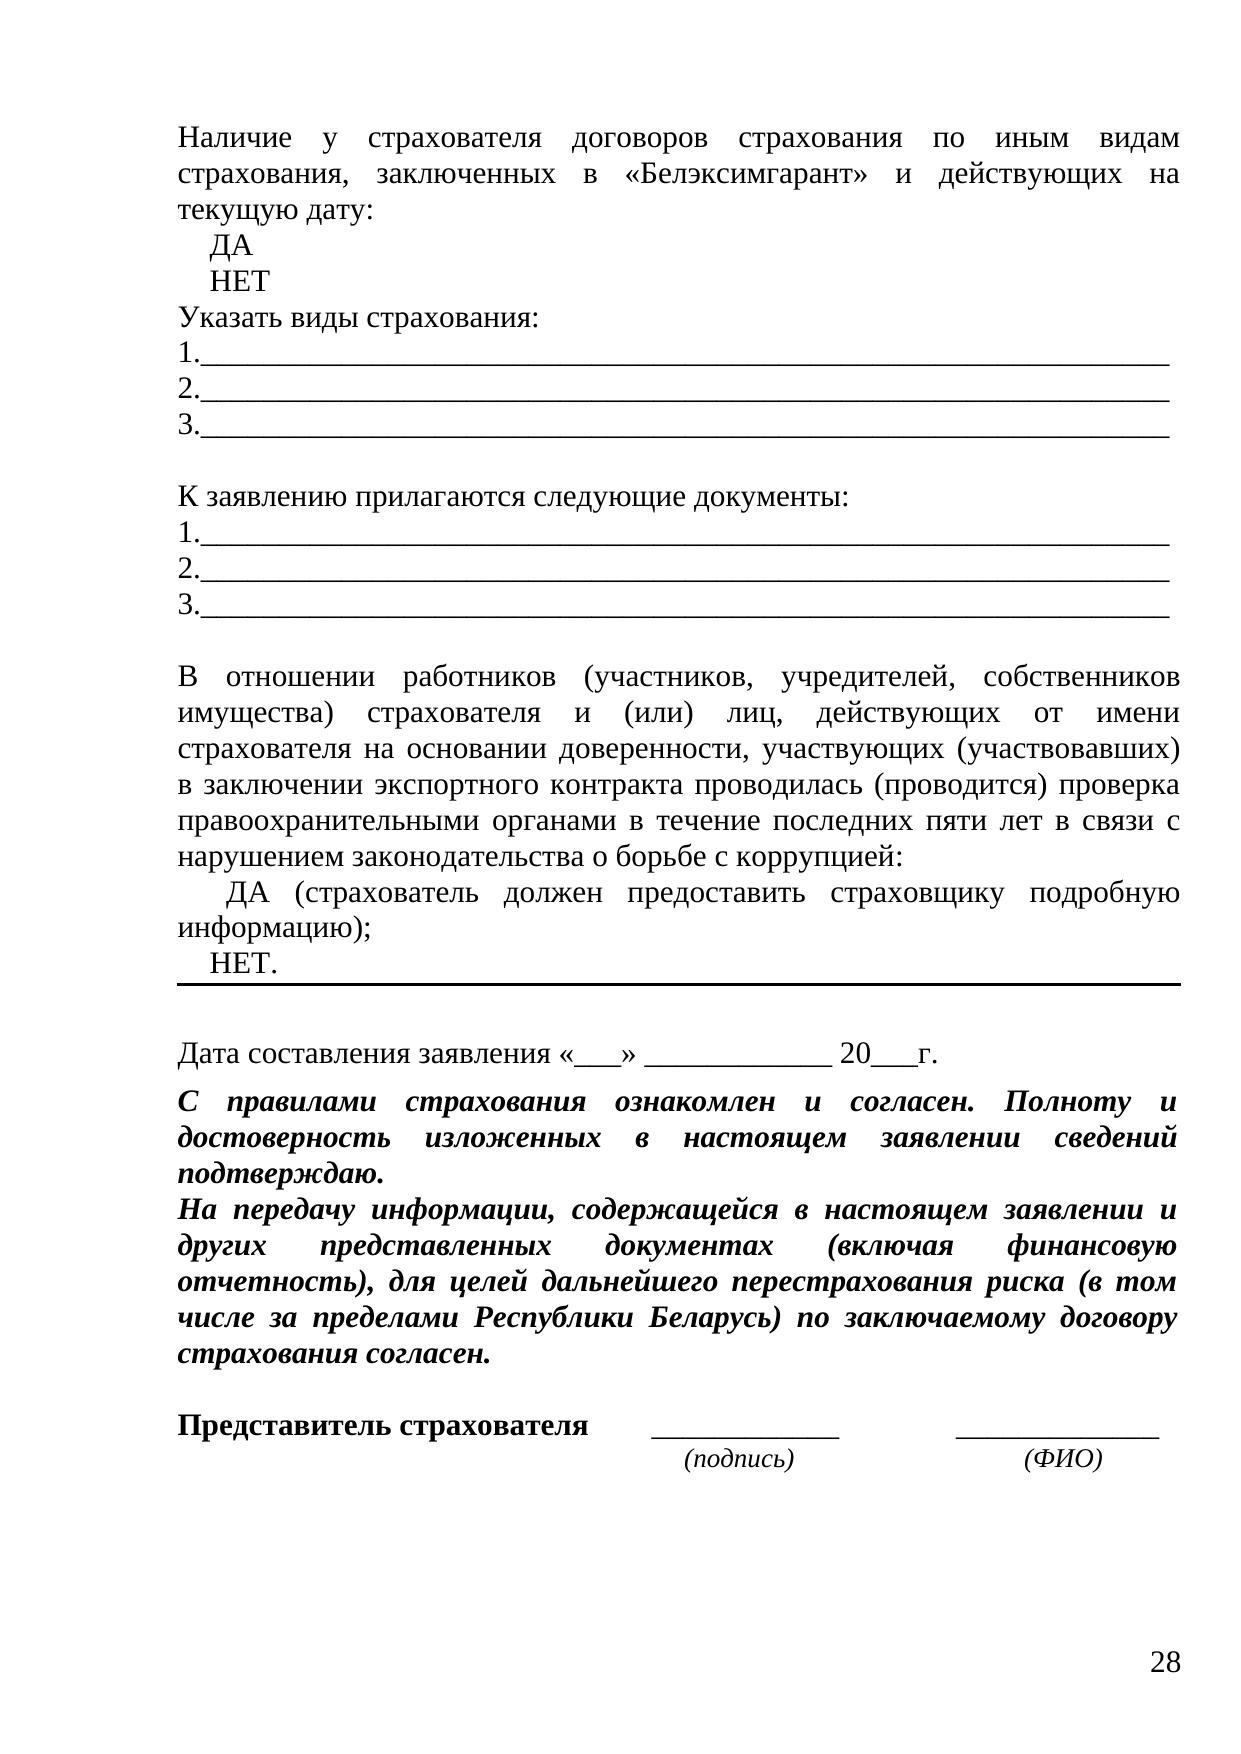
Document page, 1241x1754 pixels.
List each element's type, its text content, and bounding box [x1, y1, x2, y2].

text  НЕТ. [177, 945, 1181, 983]
text С правилами страхования ознакомлен и согласен. Полноту и достоверность изложенных в настоящем заявлении сведений подтверждаю. [177, 1083, 1181, 1191]
text Наличие у страхователя договоров страхования по иным видам страхования, заключенных в «Белэксимгарант» и действующих на текущую дату: [177, 118, 1181, 226]
text Представитель страхователя ____________ _____________ [177, 1406, 1181, 1442]
text 1.______________________________________________________________2.______________________________________________________________3.______________________________________________________________ [177, 334, 1181, 442]
text Дата составления заявления «___» ____________ 20___г. [177, 1034, 1181, 1070]
text В отношении работников (участников, учредителей, собственников имущества) страхователя и (или) лиц, действующих от имени страхователя на основании доверенности, участвующих (участвовавших) в заключении экспортного контракта проводилась (проводится) проверка правоохранительными органами в течение последних пяти лет в связи с нарушением законодательства о борьбе с коррупцией: [177, 657, 1181, 873]
text (подпись) (ФИО) [177, 1442, 1181, 1473]
text  ДА (страхователь должен предоставить страховщику подробную информацию); [177, 873, 1181, 945]
text Указать виды страхования: [177, 298, 1181, 334]
text На передачу информации, содержащейся в настоящем заявлении и других представленных документах (включая финансовую отчетность), для целей дальнейшего перестрахования риска (в том числе за пределами Республики Беларусь) по заключаемому договору страхования согласен. [177, 1191, 1181, 1370]
text 1.______________________________________________________________2.______________________________________________________________3.______________________________________________________________ [177, 513, 1181, 621]
text  НЕТ [177, 262, 1181, 298]
text К заявлению прилагаются следующие документы: [177, 477, 1181, 513]
text  ДА [177, 226, 1181, 262]
